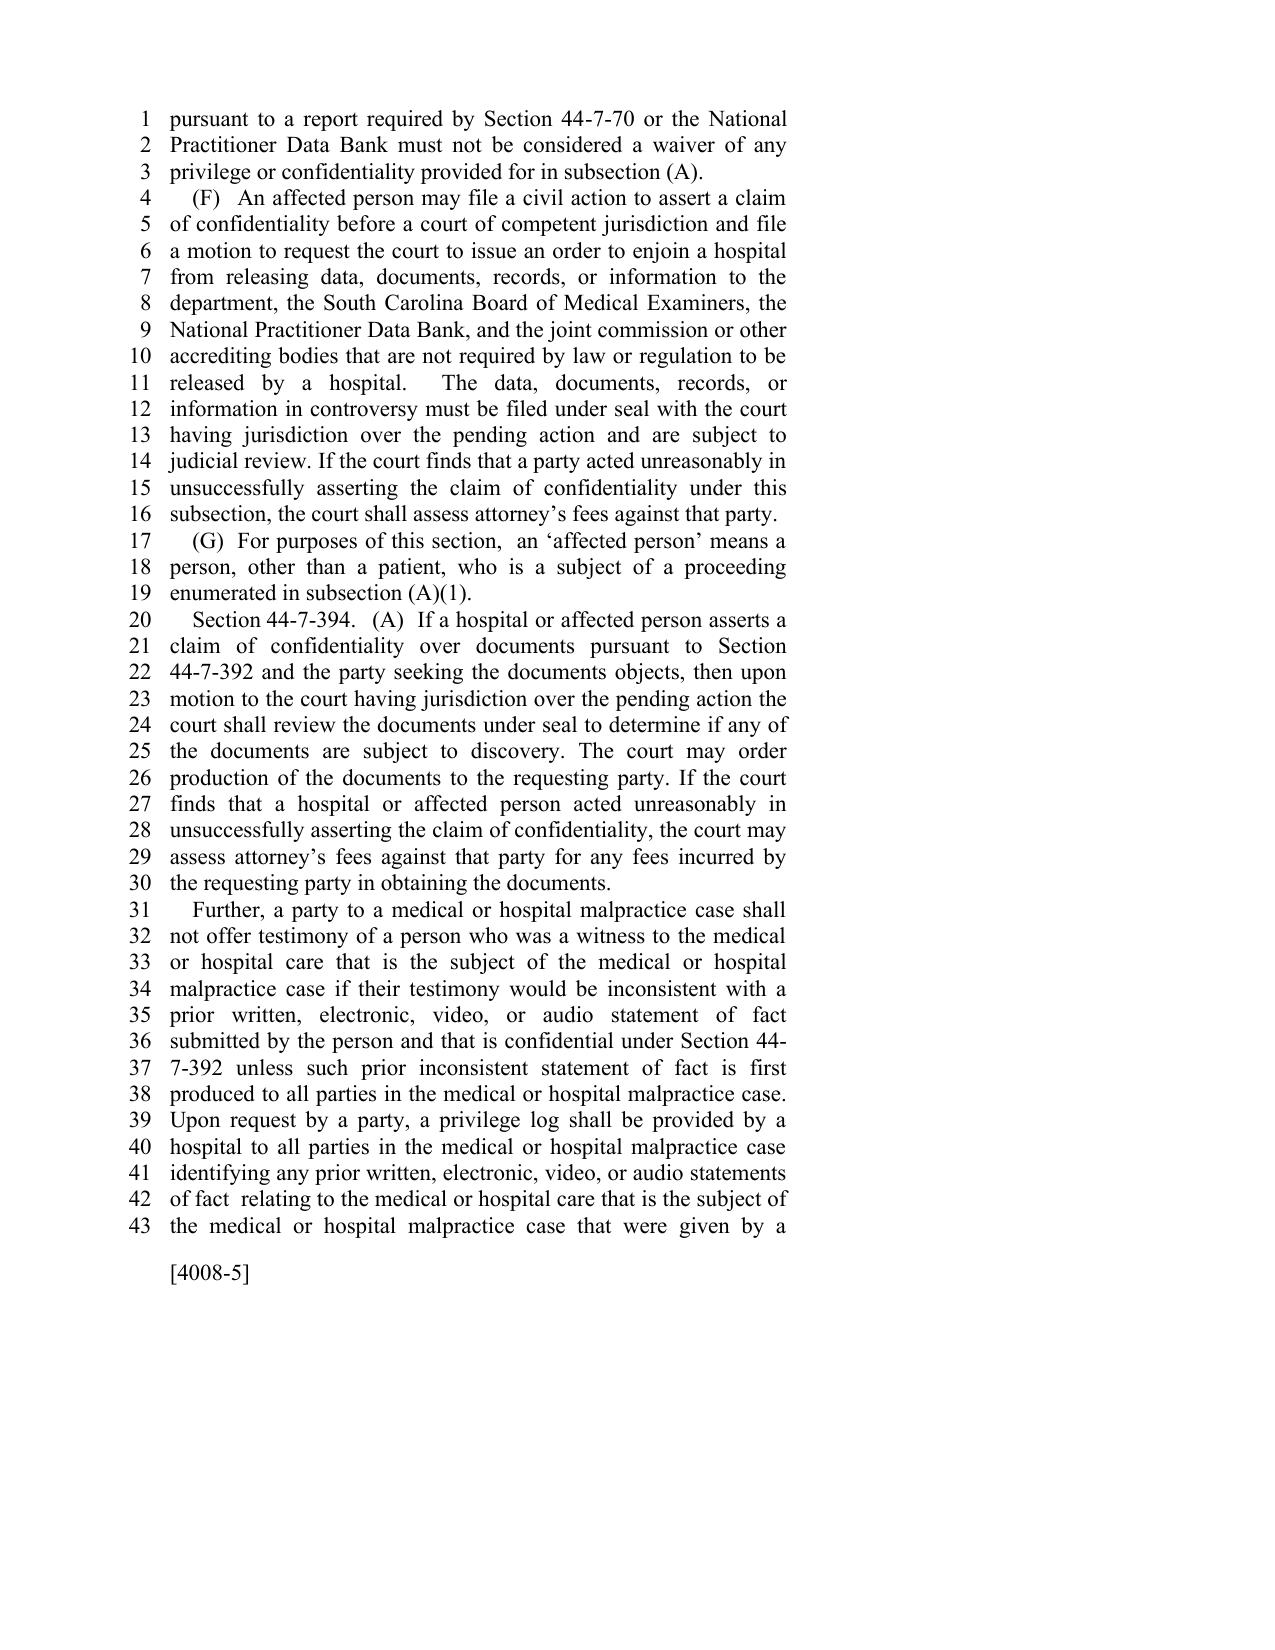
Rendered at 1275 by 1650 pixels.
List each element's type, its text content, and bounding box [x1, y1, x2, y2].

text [169, 896, 787, 1238]
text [169, 105, 787, 184]
text (G) For purposes of this section, an ‘affected person’ means a person, other than a patient, who is a subject of a proceeding enumerated in subsection (A)(1). [169, 527, 787, 606]
text (F) An affected person may file a civil action to assert a claim of confidentiality before a court of competent jurisdiction and file a motion to request the court to issue an order to enjoin a hospital from releasing data, documents, records, or information to the department, the South Carolina Board of Medical Examiners, the National Practitioner Data Bank, and the joint commission or other accrediting bodies that are not required by law or regulation to be released by a hospital. The data, documents, records, or information in controversy must be filed under seal with the court having jurisdiction over the pending action and are subject to judicial review. If the court finds that a party acted unreasonably in unsuccessfully asserting the claim of confidentiality under this subsection, the court shall assess attorney’s fees against that party. [169, 184, 787, 527]
text Section 44-7-394. (A) If a hospital or affected person asserts a claim of confidentiality over documents pursuant to Section 44-7-392 and the party seeking the documents objects, then upon motion to the court having jurisdiction over the pending action the court shall review the documents under seal to determine if any of the documents are subject to discovery. The court may order production of the documents to the requesting party. If the court finds that a hospital or affected person acted unreasonably in unsuccessfully asserting the claim of confidentiality, the court may assess attorney’s fees against that party for any fees incurred by the requesting party in obtaining the documents. [169, 606, 787, 896]
